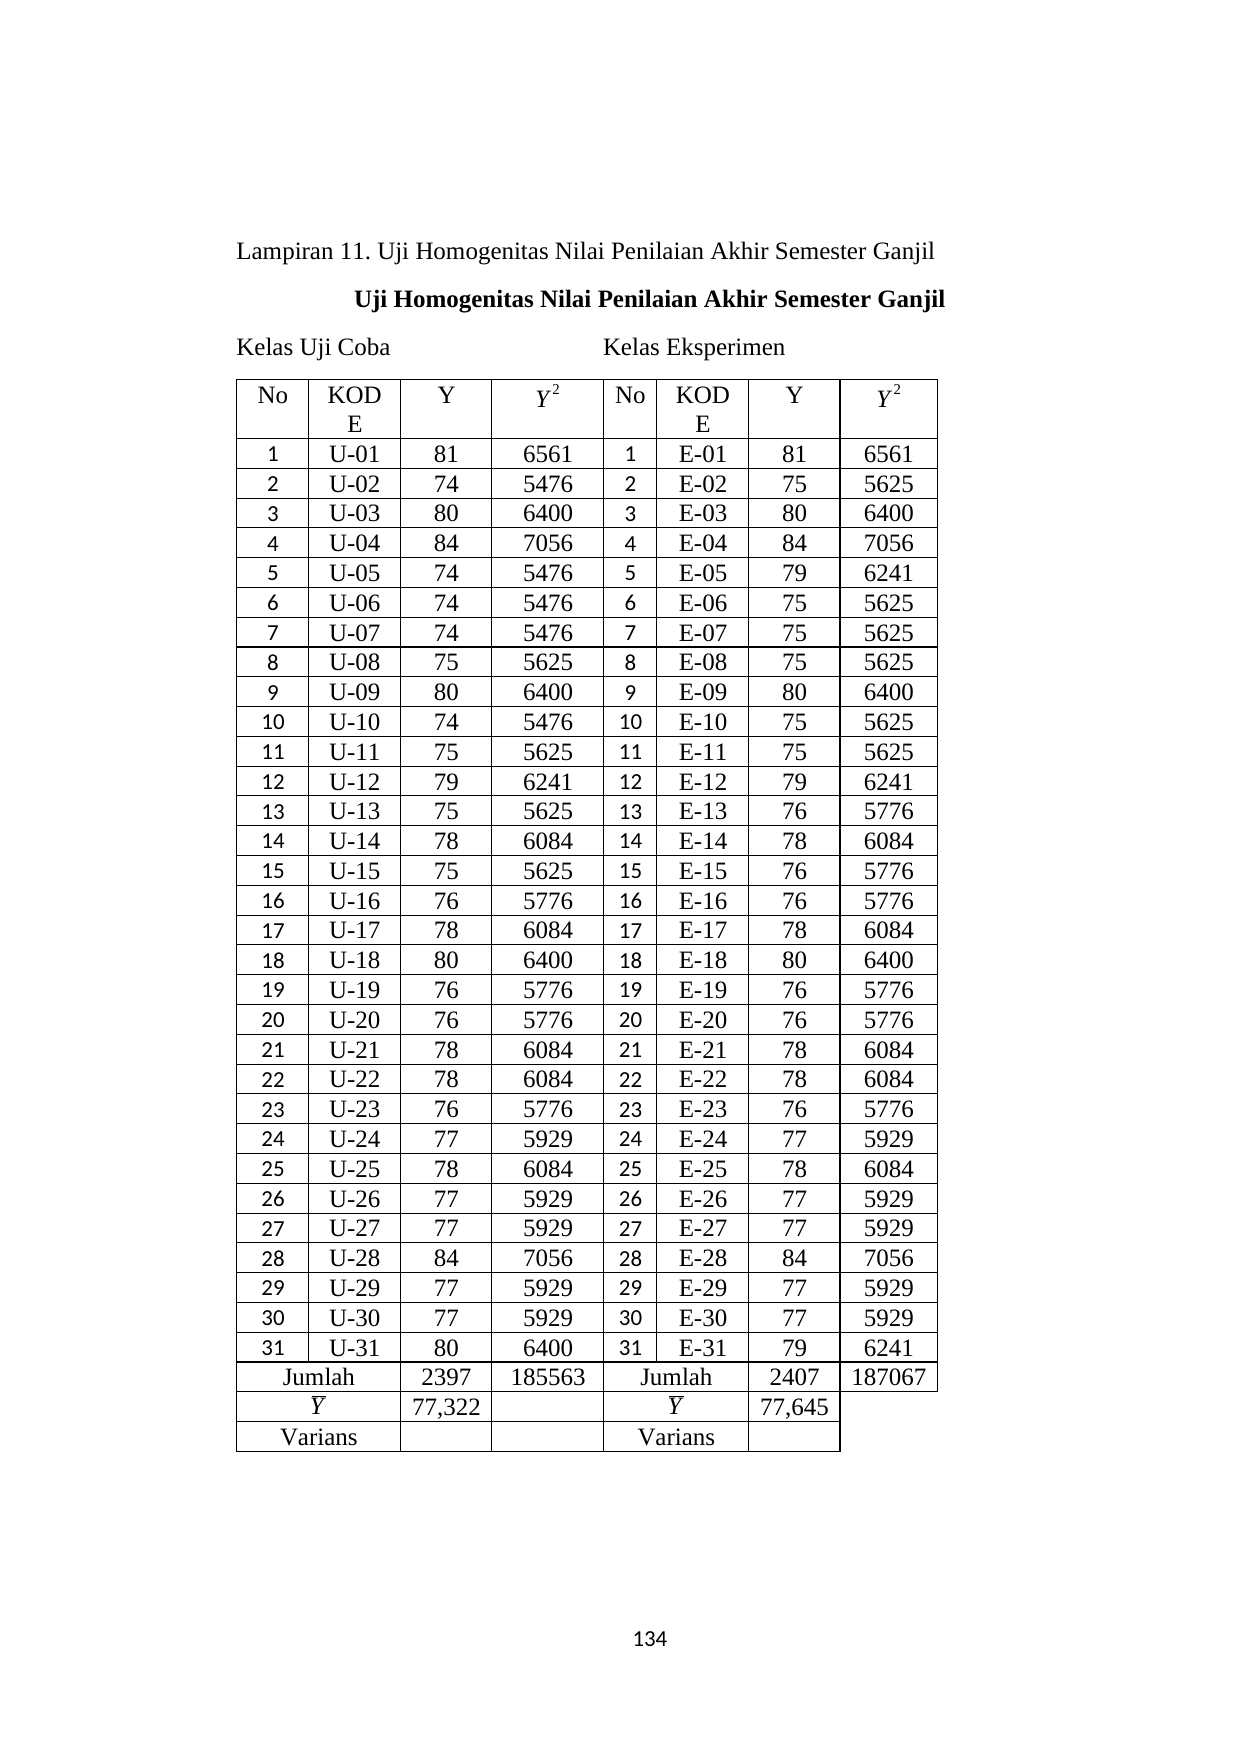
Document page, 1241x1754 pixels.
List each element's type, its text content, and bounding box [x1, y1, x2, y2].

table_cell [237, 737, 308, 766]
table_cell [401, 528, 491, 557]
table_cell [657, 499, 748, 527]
text Kelas Uji Coba Kelas Eksperimen [236, 332, 1063, 360]
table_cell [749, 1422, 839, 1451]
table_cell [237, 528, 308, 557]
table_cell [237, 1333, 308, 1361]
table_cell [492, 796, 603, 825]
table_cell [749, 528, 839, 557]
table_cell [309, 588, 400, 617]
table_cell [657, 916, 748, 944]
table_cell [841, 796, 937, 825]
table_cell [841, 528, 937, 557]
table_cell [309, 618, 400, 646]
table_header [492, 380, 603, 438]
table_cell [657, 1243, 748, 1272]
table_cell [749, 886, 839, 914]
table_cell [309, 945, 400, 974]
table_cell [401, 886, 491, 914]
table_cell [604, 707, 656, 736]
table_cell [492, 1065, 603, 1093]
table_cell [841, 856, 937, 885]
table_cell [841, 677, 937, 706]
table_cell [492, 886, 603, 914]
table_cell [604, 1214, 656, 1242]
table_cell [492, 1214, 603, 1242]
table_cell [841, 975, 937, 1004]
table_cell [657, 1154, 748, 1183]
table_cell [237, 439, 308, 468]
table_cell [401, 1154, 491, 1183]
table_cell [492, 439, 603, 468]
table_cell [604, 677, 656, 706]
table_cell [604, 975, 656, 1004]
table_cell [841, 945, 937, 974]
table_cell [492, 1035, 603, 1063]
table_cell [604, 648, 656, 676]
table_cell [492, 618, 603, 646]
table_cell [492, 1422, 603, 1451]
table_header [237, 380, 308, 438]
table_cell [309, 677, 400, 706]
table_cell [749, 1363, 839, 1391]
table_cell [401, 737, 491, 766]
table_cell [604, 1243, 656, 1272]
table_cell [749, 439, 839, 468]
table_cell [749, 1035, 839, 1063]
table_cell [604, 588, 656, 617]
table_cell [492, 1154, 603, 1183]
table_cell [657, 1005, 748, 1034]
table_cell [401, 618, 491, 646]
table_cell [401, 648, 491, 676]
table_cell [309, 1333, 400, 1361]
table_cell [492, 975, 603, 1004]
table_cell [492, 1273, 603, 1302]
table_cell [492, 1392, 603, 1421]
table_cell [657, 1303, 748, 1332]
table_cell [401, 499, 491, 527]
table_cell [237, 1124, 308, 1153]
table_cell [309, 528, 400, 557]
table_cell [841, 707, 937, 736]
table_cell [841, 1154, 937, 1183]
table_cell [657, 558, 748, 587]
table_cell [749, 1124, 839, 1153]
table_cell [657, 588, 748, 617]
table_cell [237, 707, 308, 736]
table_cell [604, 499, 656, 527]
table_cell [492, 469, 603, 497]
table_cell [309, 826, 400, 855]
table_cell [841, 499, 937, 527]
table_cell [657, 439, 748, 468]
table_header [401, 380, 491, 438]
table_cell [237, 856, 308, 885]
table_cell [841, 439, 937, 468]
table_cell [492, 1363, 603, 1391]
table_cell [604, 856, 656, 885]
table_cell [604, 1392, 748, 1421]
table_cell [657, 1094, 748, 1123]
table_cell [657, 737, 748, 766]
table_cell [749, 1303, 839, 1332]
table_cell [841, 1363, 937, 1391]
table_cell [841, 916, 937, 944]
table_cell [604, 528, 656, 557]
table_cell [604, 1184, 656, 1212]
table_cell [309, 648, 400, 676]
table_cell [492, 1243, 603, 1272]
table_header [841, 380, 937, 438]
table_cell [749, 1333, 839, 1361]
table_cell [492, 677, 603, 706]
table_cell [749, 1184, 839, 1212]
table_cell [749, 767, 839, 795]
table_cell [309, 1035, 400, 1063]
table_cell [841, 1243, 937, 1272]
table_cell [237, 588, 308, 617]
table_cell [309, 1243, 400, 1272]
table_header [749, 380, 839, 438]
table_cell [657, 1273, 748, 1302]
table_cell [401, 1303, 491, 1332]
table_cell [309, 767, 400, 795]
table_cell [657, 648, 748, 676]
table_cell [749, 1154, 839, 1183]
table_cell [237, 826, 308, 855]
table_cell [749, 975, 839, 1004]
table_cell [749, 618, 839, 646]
text Lampiran 11. Uji Homogenitas Nilai Penilaian Akhir Semester Ganjil [236, 236, 1063, 265]
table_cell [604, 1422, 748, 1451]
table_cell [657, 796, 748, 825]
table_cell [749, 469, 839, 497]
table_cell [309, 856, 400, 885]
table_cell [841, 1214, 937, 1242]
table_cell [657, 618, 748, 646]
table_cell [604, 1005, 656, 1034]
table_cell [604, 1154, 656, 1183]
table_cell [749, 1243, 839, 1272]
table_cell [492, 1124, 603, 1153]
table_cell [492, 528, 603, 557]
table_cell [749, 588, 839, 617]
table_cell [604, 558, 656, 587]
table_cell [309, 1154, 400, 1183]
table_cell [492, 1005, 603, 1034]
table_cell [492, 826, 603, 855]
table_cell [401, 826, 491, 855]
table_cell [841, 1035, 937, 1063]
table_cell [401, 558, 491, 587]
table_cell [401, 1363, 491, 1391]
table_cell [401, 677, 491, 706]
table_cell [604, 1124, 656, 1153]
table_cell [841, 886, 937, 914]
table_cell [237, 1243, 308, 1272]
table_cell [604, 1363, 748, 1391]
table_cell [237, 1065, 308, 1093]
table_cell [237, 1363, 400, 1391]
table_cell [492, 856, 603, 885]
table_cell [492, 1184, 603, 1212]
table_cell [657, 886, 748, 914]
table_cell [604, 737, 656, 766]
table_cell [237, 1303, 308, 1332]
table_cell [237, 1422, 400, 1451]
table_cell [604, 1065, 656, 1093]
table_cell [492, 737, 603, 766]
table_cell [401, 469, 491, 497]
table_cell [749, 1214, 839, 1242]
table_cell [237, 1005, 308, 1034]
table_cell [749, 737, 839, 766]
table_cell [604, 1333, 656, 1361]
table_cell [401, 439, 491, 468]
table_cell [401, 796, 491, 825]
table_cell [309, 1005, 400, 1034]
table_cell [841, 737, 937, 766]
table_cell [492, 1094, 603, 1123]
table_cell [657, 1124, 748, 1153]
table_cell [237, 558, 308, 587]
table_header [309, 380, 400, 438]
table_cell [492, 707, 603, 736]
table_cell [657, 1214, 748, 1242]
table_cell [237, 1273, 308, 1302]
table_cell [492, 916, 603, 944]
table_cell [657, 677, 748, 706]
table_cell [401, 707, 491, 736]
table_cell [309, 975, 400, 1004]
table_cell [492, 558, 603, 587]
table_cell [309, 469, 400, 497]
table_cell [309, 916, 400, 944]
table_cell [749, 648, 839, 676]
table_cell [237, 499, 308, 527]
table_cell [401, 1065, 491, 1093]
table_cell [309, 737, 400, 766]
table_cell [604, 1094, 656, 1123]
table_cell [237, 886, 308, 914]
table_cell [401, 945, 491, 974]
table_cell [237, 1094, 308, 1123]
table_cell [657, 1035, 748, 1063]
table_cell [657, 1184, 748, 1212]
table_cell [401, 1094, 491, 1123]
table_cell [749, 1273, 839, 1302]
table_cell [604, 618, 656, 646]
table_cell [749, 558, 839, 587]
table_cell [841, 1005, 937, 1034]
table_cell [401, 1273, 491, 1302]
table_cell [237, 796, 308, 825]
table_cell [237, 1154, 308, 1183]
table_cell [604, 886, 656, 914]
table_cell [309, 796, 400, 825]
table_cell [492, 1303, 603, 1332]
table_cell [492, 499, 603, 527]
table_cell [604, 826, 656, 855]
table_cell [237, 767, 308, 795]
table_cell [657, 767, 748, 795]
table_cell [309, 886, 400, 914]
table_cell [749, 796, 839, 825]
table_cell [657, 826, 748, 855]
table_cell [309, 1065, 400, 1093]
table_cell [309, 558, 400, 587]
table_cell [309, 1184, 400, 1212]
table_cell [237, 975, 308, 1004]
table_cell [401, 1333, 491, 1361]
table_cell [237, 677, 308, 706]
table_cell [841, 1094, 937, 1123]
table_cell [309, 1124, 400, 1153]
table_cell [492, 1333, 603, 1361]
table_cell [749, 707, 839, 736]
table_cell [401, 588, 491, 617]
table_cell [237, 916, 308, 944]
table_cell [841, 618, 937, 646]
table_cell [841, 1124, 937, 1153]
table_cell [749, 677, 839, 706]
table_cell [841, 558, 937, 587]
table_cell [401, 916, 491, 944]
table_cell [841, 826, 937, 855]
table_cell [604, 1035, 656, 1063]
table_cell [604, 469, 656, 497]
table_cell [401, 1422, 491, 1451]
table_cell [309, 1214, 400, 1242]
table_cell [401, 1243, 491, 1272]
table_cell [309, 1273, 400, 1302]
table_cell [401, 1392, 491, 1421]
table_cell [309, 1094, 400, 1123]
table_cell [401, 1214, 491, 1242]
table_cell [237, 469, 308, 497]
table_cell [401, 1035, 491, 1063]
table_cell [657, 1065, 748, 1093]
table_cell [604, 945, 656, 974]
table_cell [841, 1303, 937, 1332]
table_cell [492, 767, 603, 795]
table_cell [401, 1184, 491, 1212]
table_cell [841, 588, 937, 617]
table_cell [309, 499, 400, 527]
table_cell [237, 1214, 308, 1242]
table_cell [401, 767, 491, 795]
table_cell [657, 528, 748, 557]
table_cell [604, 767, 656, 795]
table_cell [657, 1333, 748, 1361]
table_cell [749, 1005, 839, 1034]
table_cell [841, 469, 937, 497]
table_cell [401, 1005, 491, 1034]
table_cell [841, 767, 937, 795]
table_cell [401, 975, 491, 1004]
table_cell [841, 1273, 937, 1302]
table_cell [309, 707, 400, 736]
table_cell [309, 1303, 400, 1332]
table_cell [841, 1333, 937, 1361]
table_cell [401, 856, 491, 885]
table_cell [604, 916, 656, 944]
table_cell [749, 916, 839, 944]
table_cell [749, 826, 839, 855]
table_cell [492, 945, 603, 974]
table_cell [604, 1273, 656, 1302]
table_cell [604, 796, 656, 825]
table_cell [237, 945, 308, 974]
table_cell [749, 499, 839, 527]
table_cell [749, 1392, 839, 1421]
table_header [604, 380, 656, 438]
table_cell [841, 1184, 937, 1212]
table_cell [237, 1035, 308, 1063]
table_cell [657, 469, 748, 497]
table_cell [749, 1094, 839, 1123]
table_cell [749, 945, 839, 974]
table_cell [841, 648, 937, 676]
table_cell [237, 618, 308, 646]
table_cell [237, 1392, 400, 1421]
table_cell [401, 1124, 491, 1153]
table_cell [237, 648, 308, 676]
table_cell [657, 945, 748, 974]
text Uji Homogenitas Nilai Penilaian Akhir Semester Ganjil [236, 284, 1063, 313]
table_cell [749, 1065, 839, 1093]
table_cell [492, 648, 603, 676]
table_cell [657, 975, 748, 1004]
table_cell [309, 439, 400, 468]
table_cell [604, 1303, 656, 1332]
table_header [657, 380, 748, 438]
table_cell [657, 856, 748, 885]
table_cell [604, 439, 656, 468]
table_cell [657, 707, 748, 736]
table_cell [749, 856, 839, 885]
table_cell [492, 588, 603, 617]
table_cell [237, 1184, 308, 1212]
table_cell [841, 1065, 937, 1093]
